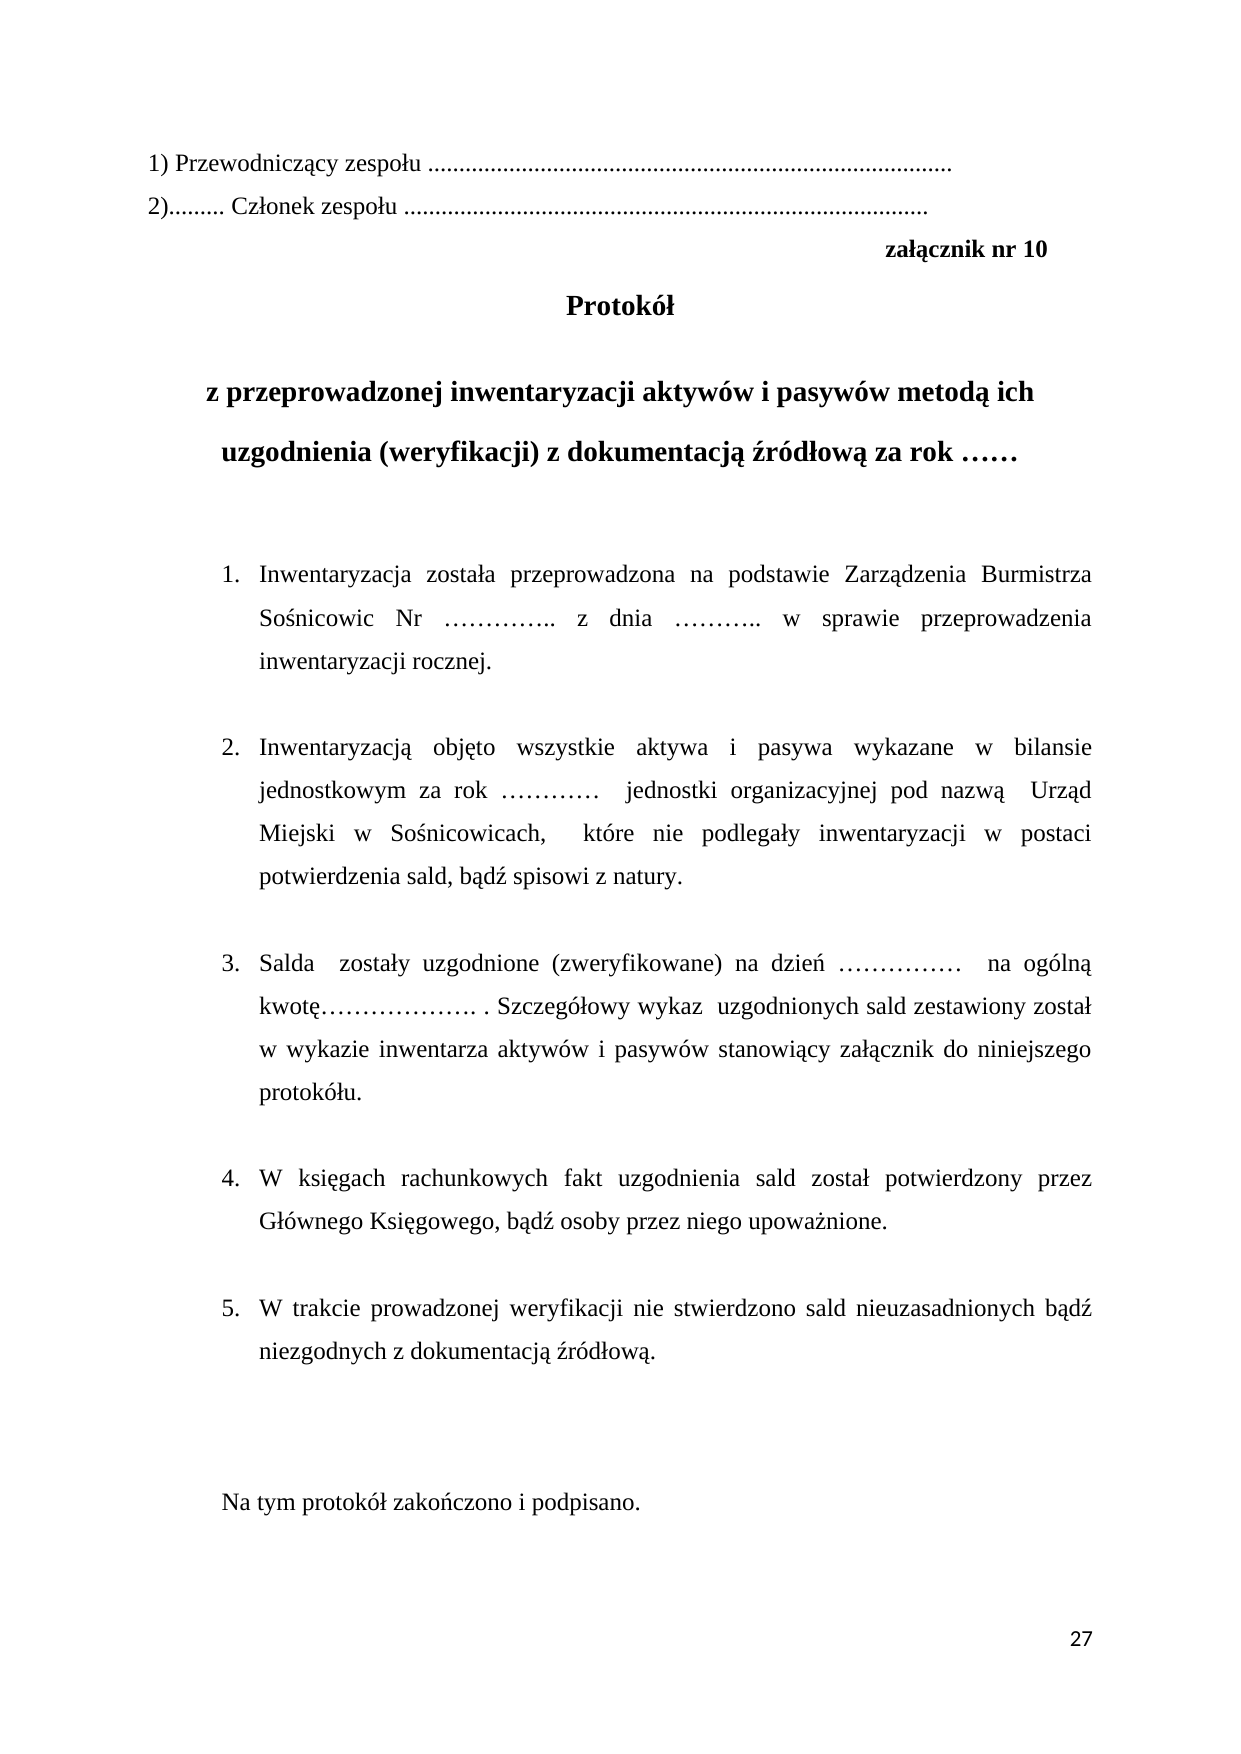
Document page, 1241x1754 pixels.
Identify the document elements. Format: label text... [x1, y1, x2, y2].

list W trakcie prowadzonej weryfikacji nie stwierdzono sald nieuzasadnionych bądź niezgodnych z dokumentacją źródłową. [221, 1293, 1093, 1364]
list Inwentaryzacją objęto wszystkie aktywa i pasywa wykazane w bilansie jednostkowym za rok ………… jednostki organizacyjnej pod nazwą Urząd Miejski w Sośnicowicach, które nie podlegały inwentaryzacji w postaci potwierdzenia sald, bądź spisowi z natury. [221, 732, 1093, 890]
list Członek zespołu .................................................................................... [148, 191, 1093, 219]
text uzgodnienia (weryfikacji) z dokumentacją źródłową za rok …… [148, 434, 1093, 467]
subtitle Protokół [148, 288, 1093, 321]
list Inwentaryzacja została przeprowadzona na podstawie Zarządzenia Burmistrza Sośnicowic Nr ………….. z dnia ……….. w sprawie przeprowadzenia inwentaryzacji rocznej. [221, 559, 1093, 674]
list W księgach rachunkowych fakt uzgodnienia sald został potwierdzony przez Głównego Księgowego, bądź osoby przez niego upoważnione. [221, 1163, 1093, 1235]
text Na tym protokół zakończono i podpisano. [148, 1487, 1093, 1515]
list Przewodniczący zespołu .................................................................................... [148, 148, 1093, 176]
text załącznik nr 10 [811, 234, 1093, 263]
text z przeprowadzonej inwentaryzacji aktywów i pasywów metodą ich [148, 374, 1093, 408]
list Salda zostały uzgodnione (zweryfikowane) na dzień …………… na ogólną kwotę………………. . Szczegółowy wykaz uzgodnionych sald zestawiony został w wykazie inwentarza aktywów i pasywów stanowiący załącznik do niniejszego protokółu. [221, 948, 1093, 1106]
